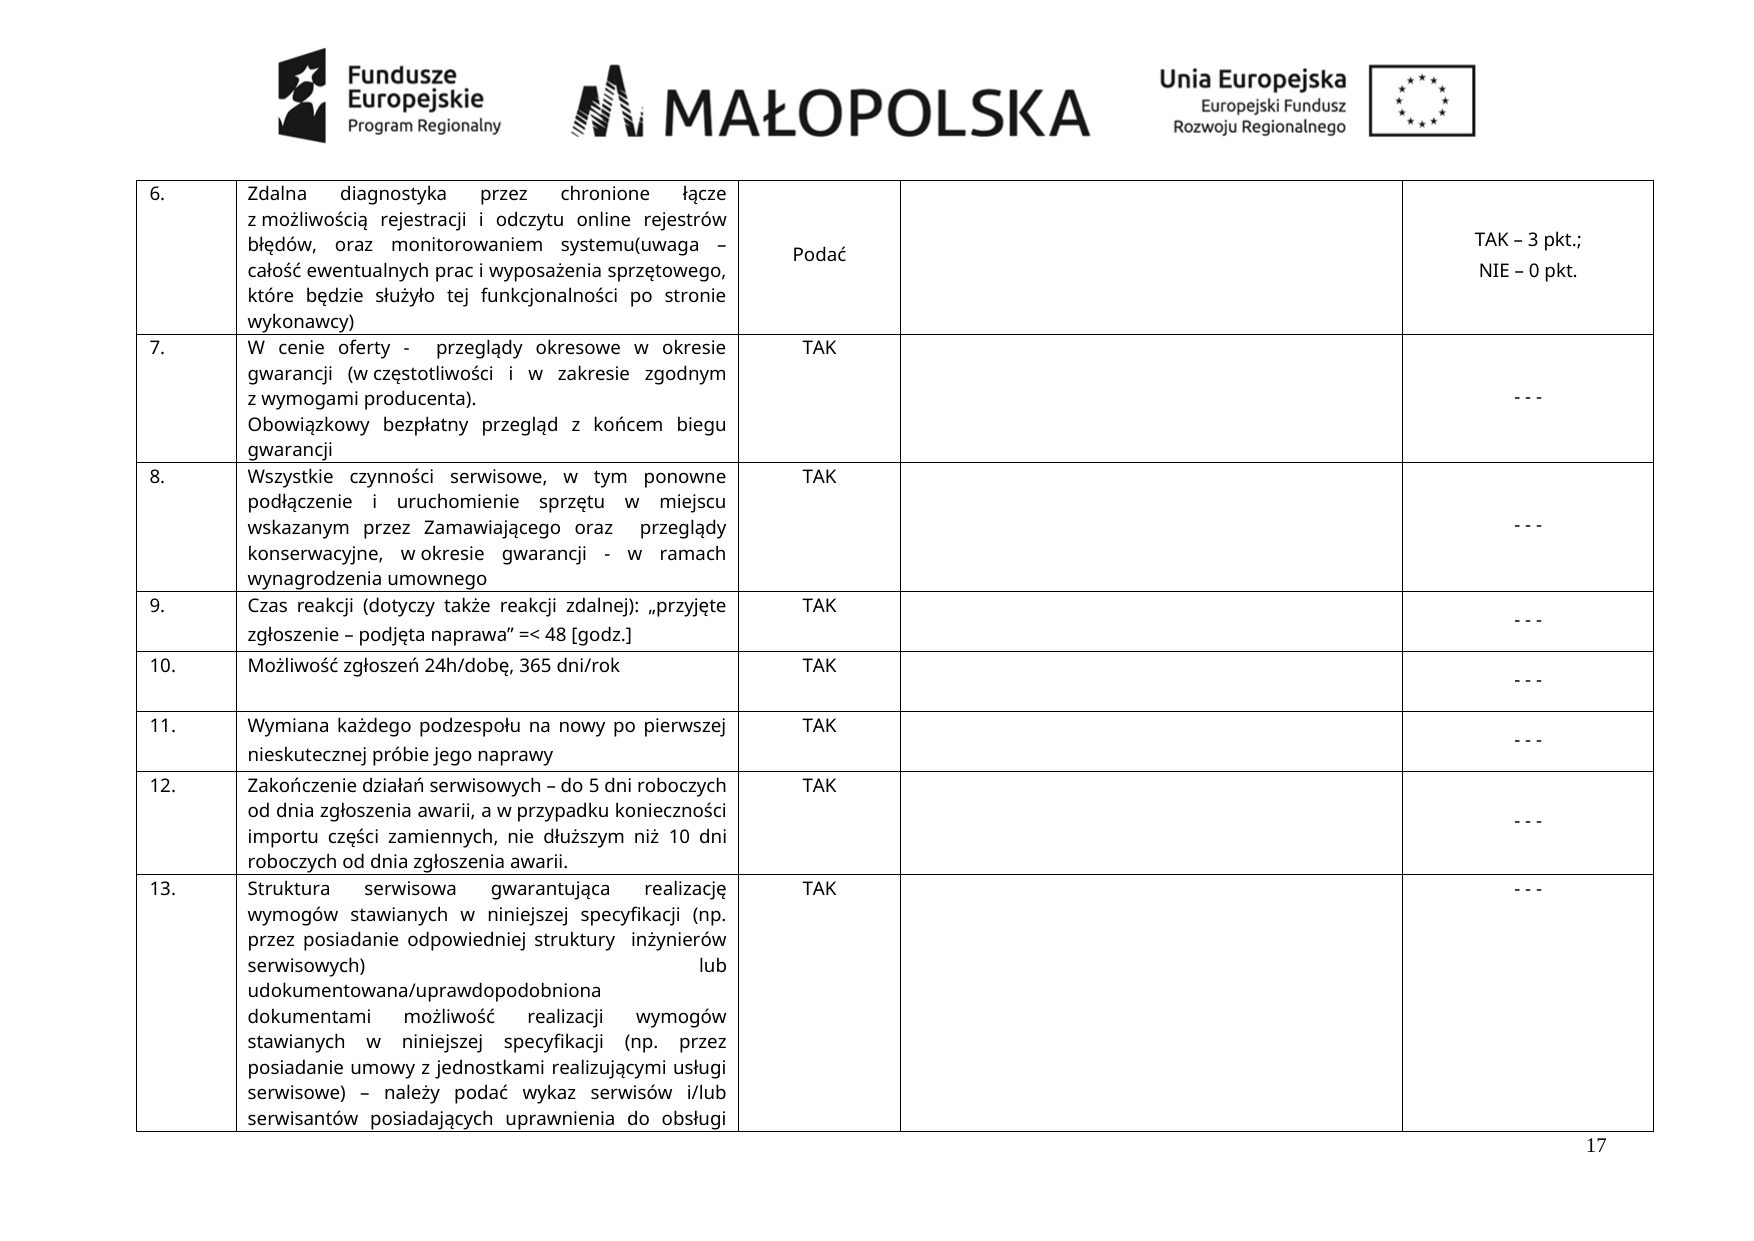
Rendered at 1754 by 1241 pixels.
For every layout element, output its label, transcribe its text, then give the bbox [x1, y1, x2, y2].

table_cell [137, 875, 236, 1131]
table_cell TAK [739, 712, 900, 771]
table_cell TAK [739, 592, 900, 651]
table_cell Podać [739, 181, 900, 334]
table_cell W cenie oferty - przeglądy okresowe w okresie gwarancji (w częstotliwości i w zakresie zgodnym z wymogami producenta). Obowiązkowy bezpłatny przegląd z końcem biegu gwarancji [237, 335, 738, 462]
picture [255, 25, 1499, 167]
table_cell [137, 181, 236, 334]
table_cell TAK [739, 772, 900, 874]
table_cell [901, 712, 1402, 771]
table_cell [137, 335, 236, 462]
table_cell TAK [739, 652, 900, 711]
table_cell [901, 772, 1402, 874]
table_cell [901, 652, 1402, 711]
table_cell - - - [1403, 592, 1653, 651]
table_cell [901, 592, 1402, 651]
table_cell Wszystkie czynności serwisowe, w tym ponowne podłączenie i uruchomienie sprzętu w miejscu wskazanym przez Zamawiającego oraz przeglądy konserwacyjne, w okresie gwarancji - w ramach wynagrodzenia umownego [237, 463, 738, 591]
table_cell [901, 463, 1402, 591]
table_cell [137, 592, 236, 651]
table_cell [137, 463, 236, 591]
table_cell Możliwość zgłoszeń 24h/dobę, 365 dni/rok [237, 652, 738, 711]
table_cell [137, 712, 236, 771]
table_cell [137, 652, 236, 711]
table_cell TAK [739, 463, 900, 591]
table_cell - - - [1403, 875, 1653, 1131]
table_cell Czas reakcji (dotyczy także reakcji zdalnej): „przyjęte zgłoszenie – podjęta naprawa” =< 48 [godz.] [237, 592, 738, 651]
table_cell - - - [1403, 652, 1653, 711]
table_cell - - - [1403, 772, 1653, 874]
table_cell [137, 772, 236, 874]
table_cell Zdalna diagnostyka przez chronione łącze z możliwością rejestracji i odczytu online rejestrów błędów, oraz monitorowaniem systemu(uwaga – całość ewentualnych prac i wyposażenia sprzętowego, które będzie służyło tej funkcjonalności po stronie wykonawcy) [237, 181, 738, 334]
table_cell TAK [739, 335, 900, 462]
table_cell Wymiana każdego podzespołu na nowy po pierwszej nieskutecznej próbie jego naprawy [237, 712, 738, 771]
table_cell - - - [1403, 463, 1653, 591]
table_cell - - - [1403, 335, 1653, 462]
table_cell Zakończenie działań serwisowych – do 5 dni roboczych od dnia zgłoszenia awarii, a w przypadku konieczności importu części zamiennych, nie dłuższym niż 10 dni roboczych od dnia zgłoszenia awarii. [237, 772, 738, 874]
table_cell [901, 875, 1402, 1131]
table_cell [901, 335, 1402, 462]
table_cell - - - [1403, 712, 1653, 771]
table_cell [901, 181, 1402, 334]
table_cell TAK – 3 pkt.; NIE – 0 pkt. [1403, 181, 1653, 334]
table_cell TAK [739, 875, 900, 1131]
